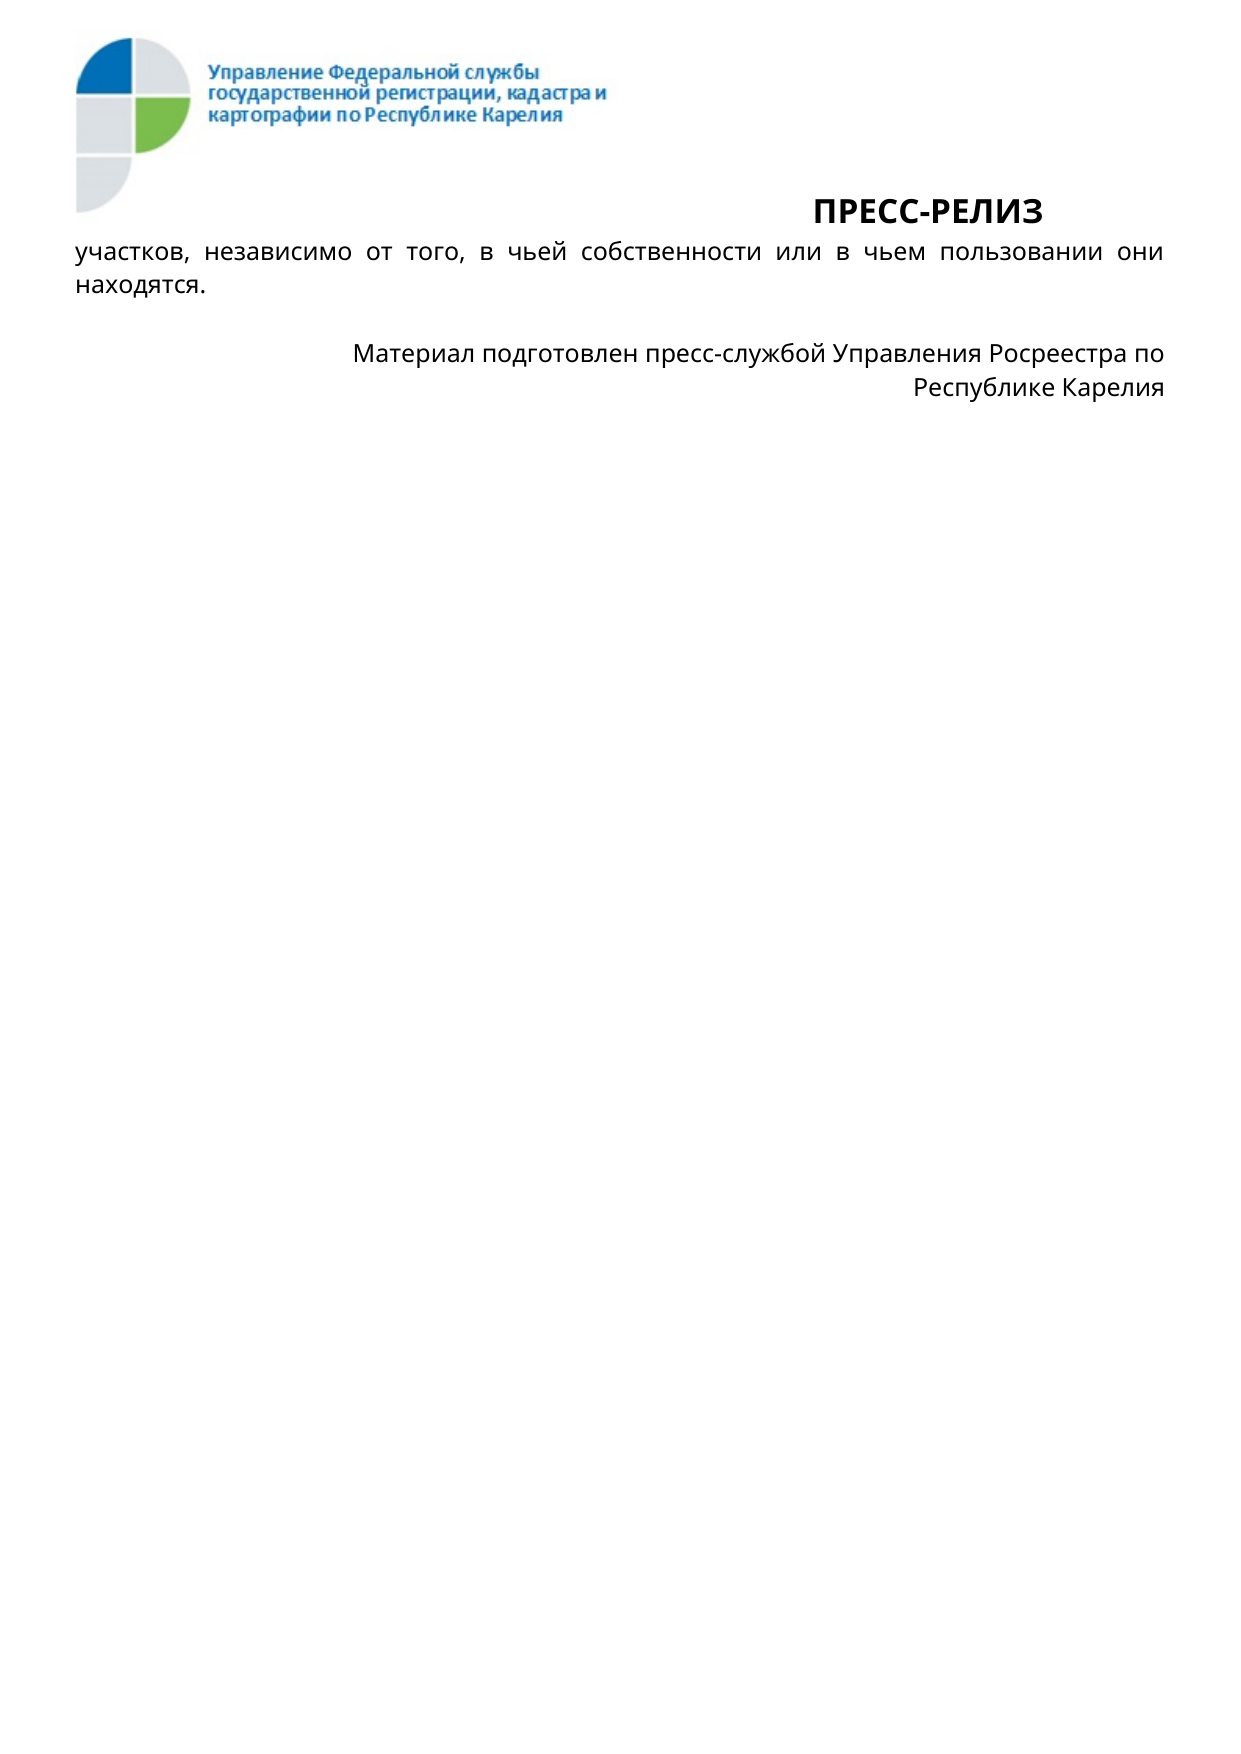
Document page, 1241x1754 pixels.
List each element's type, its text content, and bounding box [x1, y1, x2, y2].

text Материал подготовлен пресс-службой Управления Росреестра по [75, 335, 1165, 369]
text Республике Карелия [75, 369, 1165, 403]
picture [75, 29, 618, 224]
